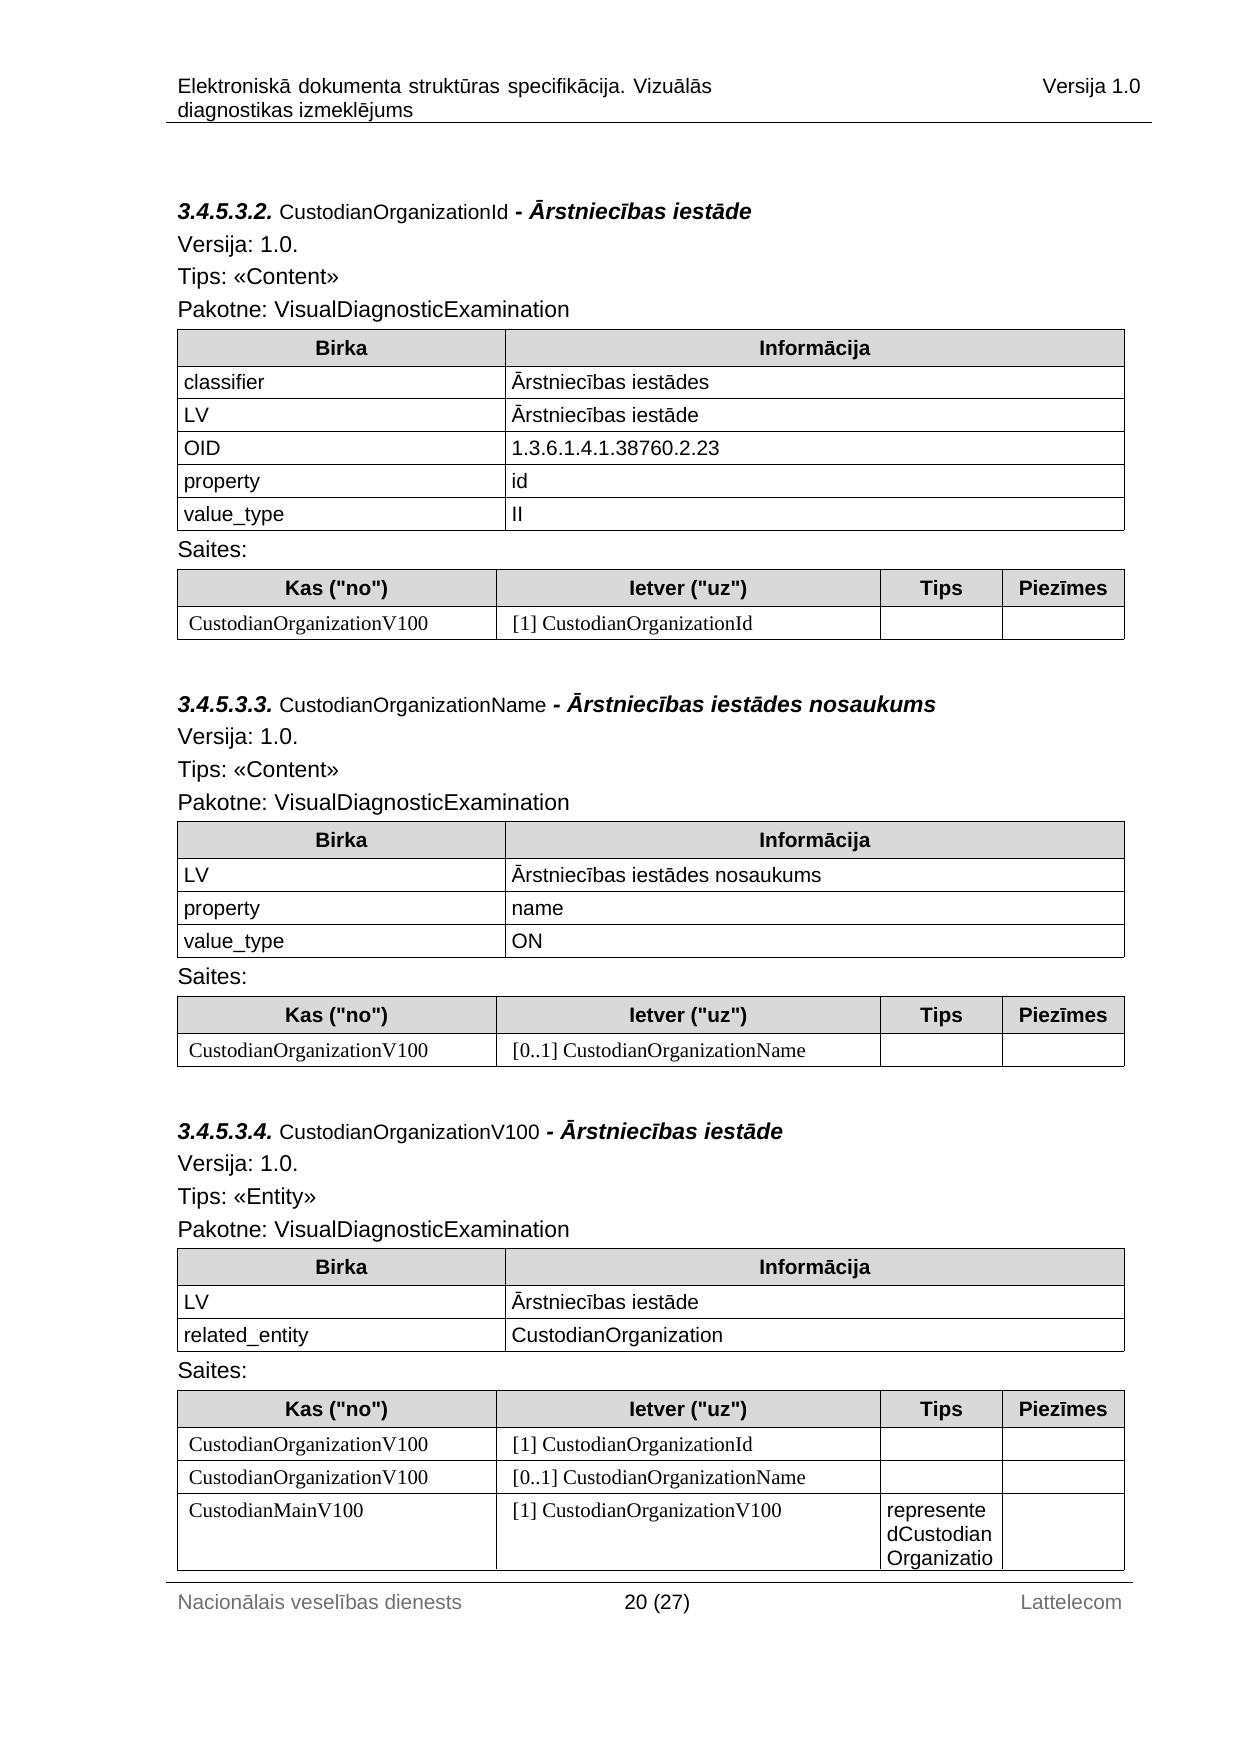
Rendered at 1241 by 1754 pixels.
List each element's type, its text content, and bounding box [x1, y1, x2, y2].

table_cell [1] CustodianOrganizationId [497, 1428, 880, 1460]
table_header Birka [178, 1249, 505, 1285]
text Pakotne: VisualDiagnosticExamination [177, 296, 1122, 322]
text Saites: [177, 1357, 1122, 1384]
table_cell representedCustodianOrganization [881, 1494, 1002, 1569]
table_cell [1003, 607, 1124, 639]
text Pakotne: VisualDiagnosticExamination [177, 1216, 1122, 1242]
table_cell [1] CustodianOrganizationV100 [497, 1494, 880, 1569]
table_cell name [506, 892, 1124, 924]
table_header Piezīmes [1003, 570, 1124, 606]
table_header Kas ("no") [178, 997, 496, 1033]
table_cell classifier [178, 367, 505, 398]
table_cell [1] CustodianOrganizationId [497, 607, 880, 639]
table_cell CustodianOrganizationV100 [178, 1428, 496, 1460]
table_cell OID [178, 432, 505, 464]
table_cell CustodianOrganizationV100 [178, 1034, 496, 1066]
table_header Ietver ("uz") [497, 997, 880, 1033]
table_cell [1003, 1461, 1124, 1493]
table_cell ON [506, 925, 1124, 957]
text Tips: «Entity» [177, 1183, 1122, 1209]
table_header Informācija [506, 330, 1124, 366]
table_cell [1003, 1034, 1124, 1066]
table_cell [1003, 1428, 1124, 1460]
text Tips: «Content» [177, 756, 1122, 782]
table_cell related_entity [178, 1319, 505, 1351]
table_cell [881, 1034, 1002, 1066]
table_header Piezīmes [1003, 1391, 1124, 1427]
table_cell LV [178, 399, 505, 431]
table_header Ietver ("uz") [497, 1391, 880, 1427]
table_header Informācija [506, 1249, 1124, 1285]
text Saites: [177, 963, 1122, 990]
table_cell id [506, 465, 1124, 497]
table_header Kas ("no") [178, 1391, 496, 1427]
table_header Birka [178, 822, 505, 858]
table_cell value_type [178, 498, 505, 529]
table_cell Ārstniecības iestādes [506, 367, 1124, 398]
text Tips: «Content» [177, 263, 1122, 290]
table_cell [1003, 1494, 1124, 1569]
table_cell [0..1] CustodianOrganizationName [497, 1461, 880, 1493]
table_cell Ārstniecības iestādes nosaukums [506, 859, 1124, 891]
table_cell Ārstniecības iestāde [506, 1286, 1124, 1318]
table_cell property [178, 892, 505, 924]
table_cell value_type [178, 925, 505, 957]
table_header Birka [178, 330, 505, 366]
table_cell CustodianOrganizationV100 [178, 1461, 496, 1493]
table_cell [881, 607, 1002, 639]
table_cell CustodianOrganization [506, 1319, 1124, 1351]
table_cell LV [178, 859, 505, 891]
subtitle CustodianOrganizationId - Ārstniecības iestāde [177, 198, 1122, 224]
table_cell II [506, 498, 1124, 529]
table_header Kas ("no") [178, 570, 496, 606]
table_header Tips [881, 997, 1002, 1033]
text Versija: 1.0. [177, 723, 1122, 750]
table_header Informācija [506, 822, 1124, 858]
subtitle CustodianOrganizationName - Ārstniecības iestādes nosaukums [177, 691, 1122, 717]
table_cell 1.3.6.1.4.1.38760.2.23 [506, 432, 1124, 464]
table_cell CustodianOrganizationV100 [178, 607, 496, 639]
table_cell Ārstniecības iestāde [506, 399, 1124, 431]
table_header Tips [881, 1391, 1002, 1427]
text Pakotne: VisualDiagnosticExamination [177, 788, 1122, 815]
table_cell property [178, 465, 505, 497]
table_cell [881, 1461, 1002, 1493]
table_cell [881, 1428, 1002, 1460]
table_header Ietver ("uz") [497, 570, 880, 606]
table_cell [0..1] CustodianOrganizationName [497, 1034, 880, 1066]
text Saites: [177, 536, 1122, 563]
table_cell LV [178, 1286, 505, 1318]
text Versija: 1.0. [177, 1150, 1122, 1177]
table_cell CustodianMainV100 [178, 1494, 496, 1569]
text Versija: 1.0. [177, 231, 1122, 257]
table_header Piezīmes [1003, 997, 1124, 1033]
table_header Tips [881, 570, 1002, 606]
subtitle CustodianOrganizationV100 - Ārstniecības iestāde [177, 1118, 1122, 1144]
